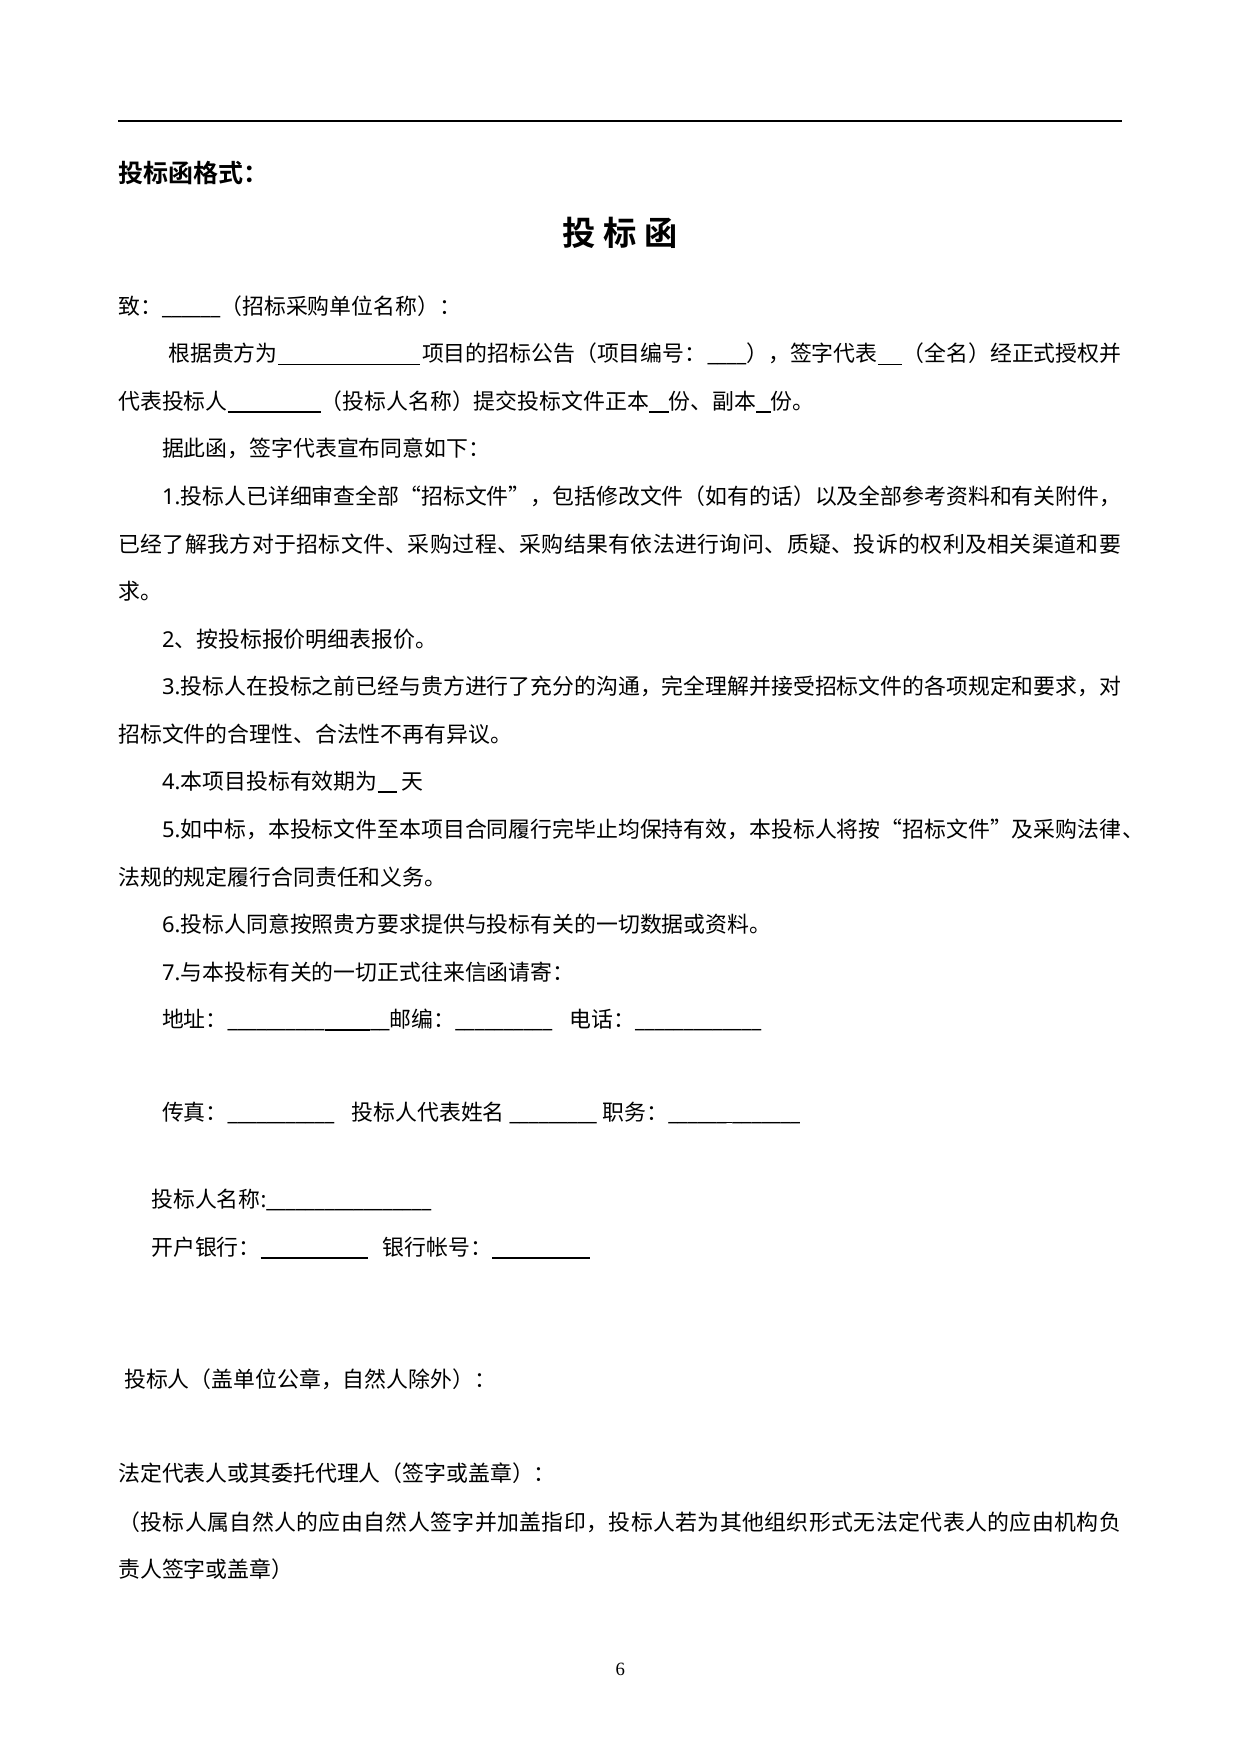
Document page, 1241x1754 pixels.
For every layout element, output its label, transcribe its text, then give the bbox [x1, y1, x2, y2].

text 传真：___________ 投标人代表姓名 _________ 职务：______ _______ [118, 1094, 1122, 1126]
text 2、按投标报价明细表报价。 [118, 622, 1122, 653]
text 开户银行： 银行帐号： [118, 1230, 1122, 1261]
text 5.如中标，本投标文件至本项目合同履行完毕止均保持有效，本投标人将按“招标文件”及采购法律、法规的规定履行合同责任和义务。 [118, 812, 1122, 891]
text 4.本项目投标有效期为 天 [118, 764, 1122, 796]
text 3.投标人在投标之前已经与贵方进行了充分的沟通，完全理解并接受招标文件的各项规定和要求，对招标文件的合理性、合法性不再有异议。 [118, 669, 1122, 748]
text 地址：__________ __邮编：__________ 电话：_____________ [118, 1002, 1122, 1034]
text 致：______（招标采购单位名称）： [118, 289, 1122, 321]
text 7.与本投标有关的一切正式往来信函请寄： [118, 954, 1122, 986]
text 根据贵方为 项目的招标公告（项目编号：____），签字代表 （全名）经正式授权并代表投标人 （投标人名称）提交投标文件正本 份、副本 份。 [118, 336, 1122, 416]
text 法定代表人或其委托代理人（签字或盖章）： [118, 1454, 1122, 1489]
text 据此函，签字代表宣布同意如下： [118, 431, 1122, 463]
text 投标函格式： [118, 137, 1122, 206]
text 6.投标人同意按照贵方要求提供与投标有关的一切数据或资料。 [118, 907, 1122, 939]
text 投标人（盖单位公章，自然人除外）： [118, 1362, 1122, 1394]
text 1.投标人已详细审查全部“招标文件”，包括修改文件（如有的话）以及全部参考资料和有关附件，已经了解我方对于招标文件、采购过程、采购结果有依法进行询问、质疑、投诉的权利及相关渠道和要求。 [118, 479, 1122, 606]
text 投 标 函 [118, 206, 1122, 255]
text （投标人属自然人的应由自然人签字并加盖指印，投标人若为其他组织形式无法定代表人的应由机构负责人签字或盖章） [118, 1504, 1122, 1584]
text 投标人名称:_________________ [118, 1182, 1122, 1214]
